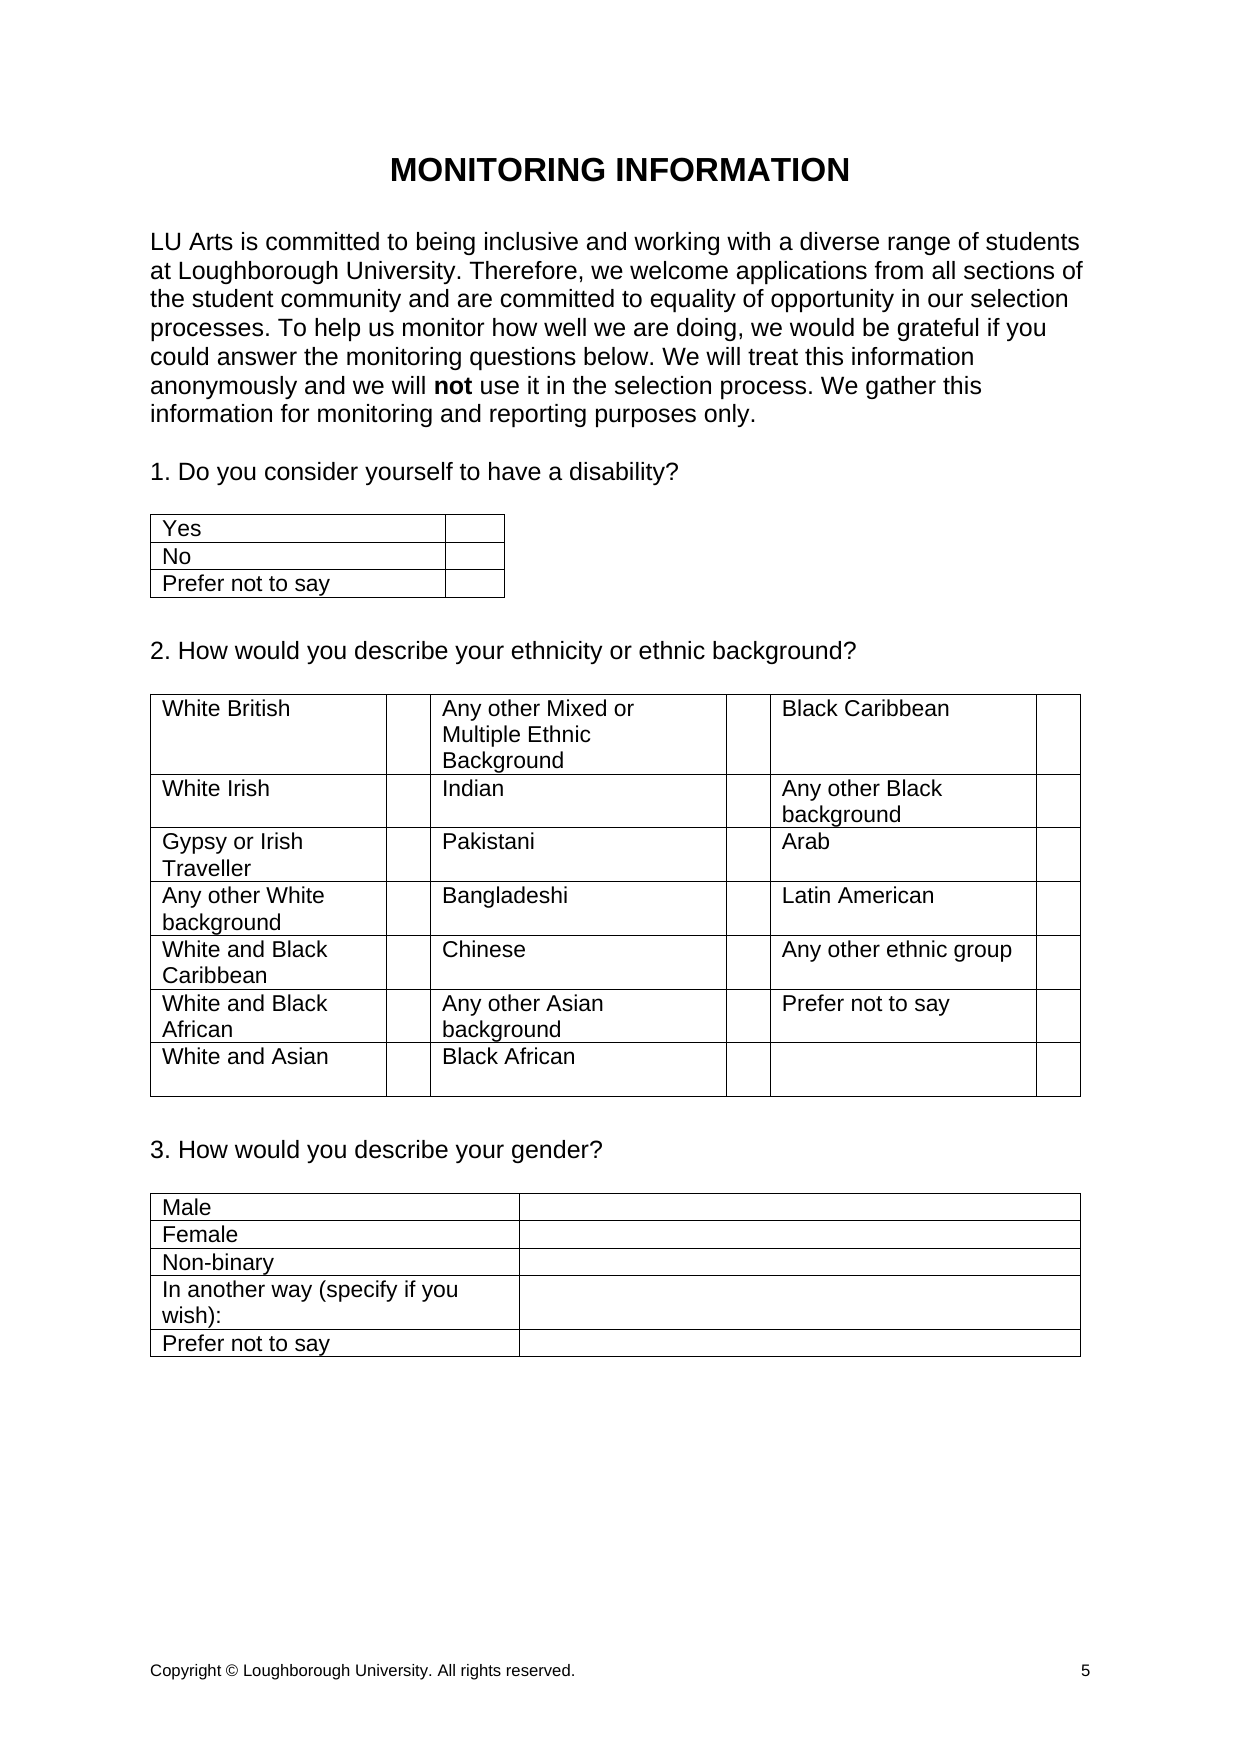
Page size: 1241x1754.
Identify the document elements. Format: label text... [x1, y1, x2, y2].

text 1. Do you consider yourself to have a disability? [150, 457, 1090, 486]
table_header [387, 695, 430, 773]
table_cell [387, 882, 430, 935]
text LU Arts is committed to being inclusive and working with a diverse range of students at Loughborough University. Therefore, we welcome applications from all sections of the student community and are committed to equality of opportunity in our selection processes. To help us monitor how well we are doing, we would be grateful if you could answer the monitoring questions below. We will treat this information anonymously and we will not use it in the selection process. We gather this information for monitoring and reporting purposes only. [150, 227, 1090, 428]
table_header Black Caribbean [771, 695, 1036, 773]
table_cell White Irish [151, 775, 386, 827]
table_cell Bangladeshi [431, 882, 726, 935]
table_cell [727, 882, 770, 935]
table_header [520, 1194, 1080, 1220]
table_cell [1037, 1043, 1080, 1096]
table_cell [387, 990, 430, 1042]
table_cell [727, 775, 770, 827]
table_cell [1037, 828, 1080, 881]
table_cell Arab [771, 828, 1036, 881]
text MONITORING INFORMATION [150, 150, 1090, 188]
table_cell [446, 543, 504, 569]
table_cell [771, 1043, 1036, 1096]
table_cell [727, 936, 770, 988]
table_cell Any other Asian background [431, 990, 726, 1042]
table_cell [520, 1249, 1080, 1275]
table_header [446, 515, 504, 542]
table_cell Female [151, 1221, 519, 1248]
table_cell Any other Black background [771, 775, 1036, 827]
table_header [1037, 695, 1080, 773]
table_cell [1037, 990, 1080, 1042]
table_cell [520, 1330, 1080, 1356]
table_cell [387, 775, 430, 827]
table_cell Gypsy or Irish Traveller [151, 828, 386, 881]
table_cell White and Black African [151, 990, 386, 1042]
table_cell Non-binary [151, 1249, 519, 1275]
table_cell Pakistani [431, 828, 726, 881]
table_cell Prefer not to say [151, 570, 445, 597]
table_cell [520, 1276, 1080, 1329]
table_cell [387, 936, 430, 988]
table_cell [727, 990, 770, 1042]
table_cell Chinese [431, 936, 726, 988]
table_cell [1037, 775, 1080, 827]
table_cell Latin American [771, 882, 1036, 935]
table_cell [387, 1043, 430, 1096]
table_header White British [151, 695, 386, 773]
table_cell In another way (specify if you wish): [151, 1276, 519, 1329]
table_cell No [151, 543, 445, 569]
table_header Male [151, 1194, 519, 1220]
table_cell White and Asian [151, 1043, 386, 1096]
table_cell Prefer not to say [151, 1330, 519, 1356]
text 3. How would you describe your gender? [150, 1135, 1090, 1164]
table_cell [727, 828, 770, 881]
table_cell Any other ethnic group [771, 936, 1036, 988]
table_header Yes [151, 515, 445, 542]
table_cell [727, 1043, 770, 1096]
table_cell [387, 828, 430, 881]
table_cell [1037, 936, 1080, 988]
table_cell [446, 570, 504, 597]
table_cell Black African [431, 1043, 726, 1096]
table_cell [1037, 882, 1080, 935]
text 2. How would you describe your ethnicity or ethnic background? [150, 636, 1090, 665]
table_header Any other Mixed or Multiple Ethnic Background [431, 695, 726, 773]
table_header [727, 695, 770, 773]
table_cell Indian [431, 775, 726, 827]
table_cell Prefer not to say [771, 990, 1036, 1042]
table_cell [520, 1221, 1080, 1248]
table_cell White and Black Caribbean [151, 936, 386, 988]
table_cell Any other White background [151, 882, 386, 935]
